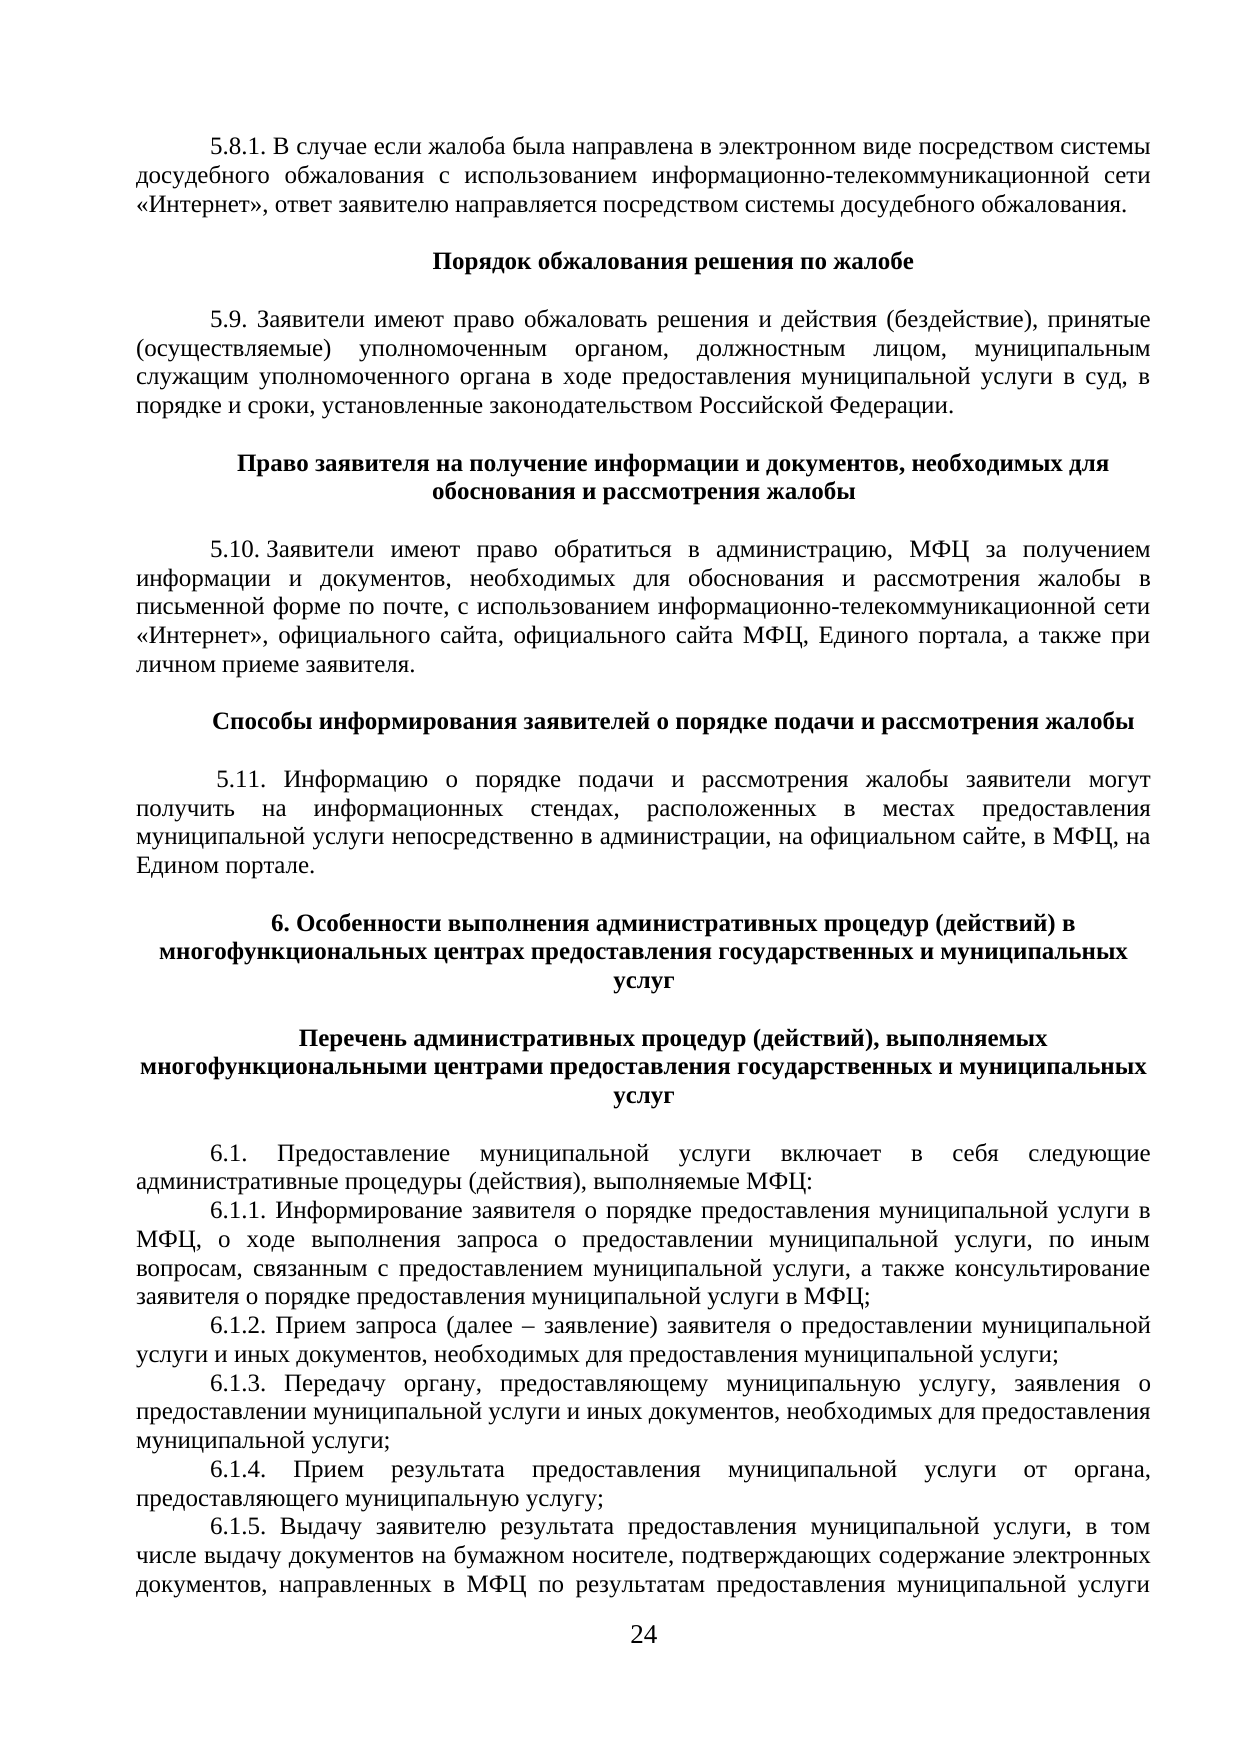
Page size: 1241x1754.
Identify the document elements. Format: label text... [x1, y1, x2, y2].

text 6.1.2. Прием запроса (далее – заявление) заявителя о предоставлении муниципальной услуги и иных документов, необходимых для предоставления муниципальной услуги; [136, 1310, 1152, 1368]
text Порядок обжалования решения по жалобе [136, 246, 1152, 275]
text Право заявителя на получение информации и документов, необходимых для обоснования и рассмотрения жалобы [136, 448, 1152, 505]
text 5.11. Информацию о порядке подачи и рассмотрения жалобы заявители могут получить на информационных стендах, расположенных в местах предоставления муниципальной услуги непосредственно в администрации, на официальном сайте, в МФЦ, на Едином портале. [136, 764, 1152, 879]
text 5.10. Заявители имеют право обратиться в администрацию, МФЦ за получением информации и документов, необходимых для обоснования и рассмотрения жалобы в письменной форме по почте, с использованием информационно-телекоммуникационной сети «Интернет», официального сайта, официального сайта МФЦ, Единого портала, а также при личном приеме заявителя. [136, 534, 1152, 678]
text 6.1. Предоставление муниципальной услуги включает в себя следующие административные процедуры (действия), выполняемые МФЦ: [136, 1138, 1152, 1195]
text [136, 1511, 1152, 1598]
text 5.8.1. В случае если жалоба была направлена в электронном виде посредством системы досудебного обжалования с использованием информационно-телекоммуникационной сети «Интернет», ответ заявителю направляется посредством системы досудебного обжалования. [136, 131, 1152, 218]
text 6.1.3. Передачу органу, предоставляющему муниципальную услугу, заявления о предоставлении муниципальной услуги и иных документов, необходимых для предоставления муниципальной услуги; [136, 1368, 1152, 1454]
text 6.1.1. Информирование заявителя о порядке предоставления муниципальной услуги в МФЦ, о ходе выполнения запроса о предоставлении муниципальной услуги, по иным вопросам, связанным с предоставлением муниципальной услуги, а также консультирование заявителя о порядке предоставления муниципальной услуги в МФЦ; [136, 1195, 1152, 1310]
text 6.1.4. Прием результата предоставления муниципальной услуги от органа, предоставляющего муниципальную услугу; [136, 1454, 1152, 1511]
text 6. Особенности выполнения административных процедур (действий) в многофункциональных центрах предоставления государственных и муниципальных услуг [136, 908, 1152, 994]
text 5.9. Заявители имеют право обжаловать решения и действия (бездействие), принятые (осуществляемые) уполномоченным органом, должностным лицом, муниципальным служащим уполномоченного органа в ходе предоставления муниципальной услуги в суд, в порядке и сроки, установленные законодательством Российской Федерации. [136, 304, 1152, 419]
text Перечень административных процедур (действий), выполняемых многофункциональными центрами предоставления государственных и муниципальных услуг [136, 1023, 1152, 1109]
text Способы информирования заявителей о порядке подачи и рассмотрения жалобы [136, 706, 1152, 735]
